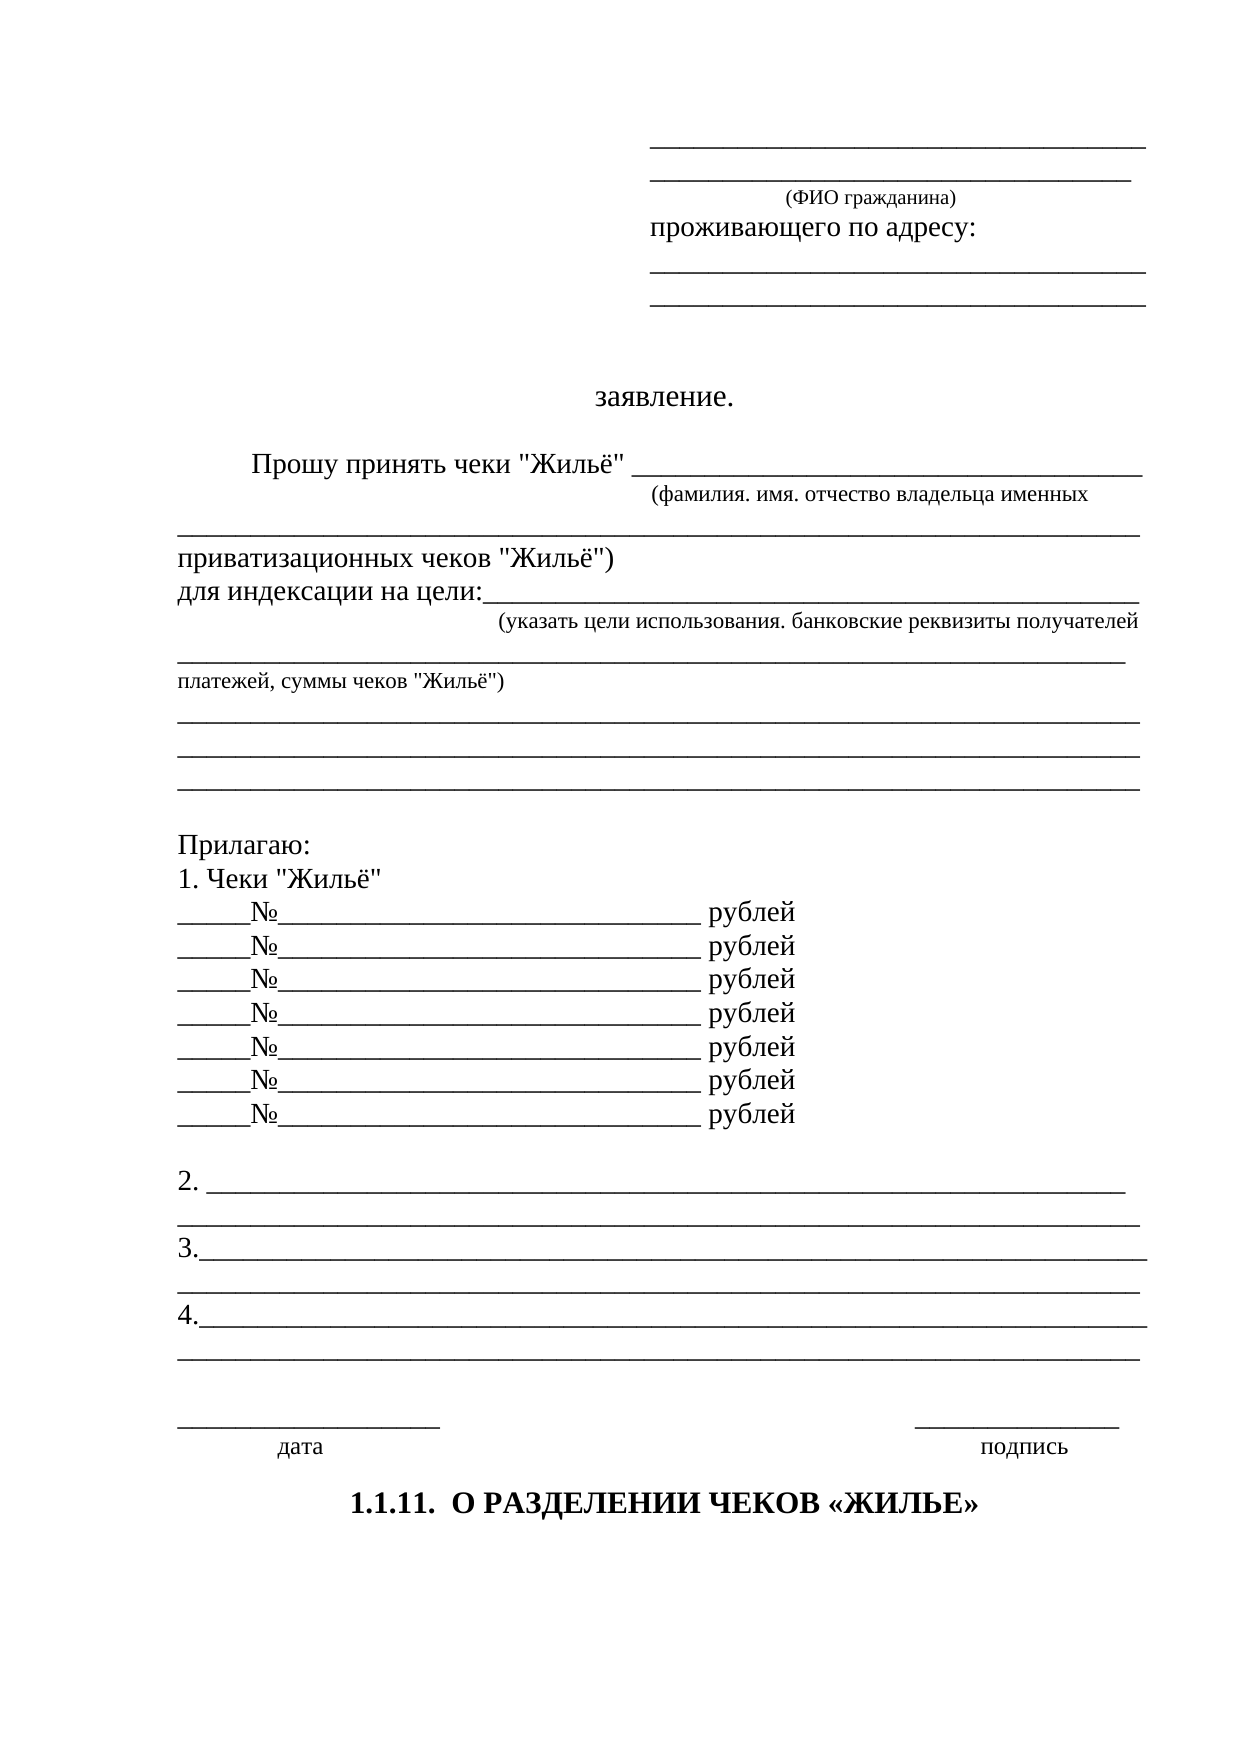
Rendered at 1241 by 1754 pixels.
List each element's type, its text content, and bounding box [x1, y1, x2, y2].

text 3.___________________________________________________________________________________________________________________________________ [177, 1230, 1152, 1297]
text 2. _______________________________________________________________ [177, 1163, 1152, 1196]
text _____№_____________________________ рублей [177, 928, 1152, 962]
text _________________________________________________________________ [177, 633, 1152, 667]
text 4.___________________________________________________________________________________________________________________________________ [177, 1297, 1152, 1364]
text __________________________________________________________________ [177, 506, 1152, 540]
text __________________________________________________________________ [177, 1196, 1152, 1230]
text _____№_____________________________ рублей [177, 962, 1152, 995]
text _____№_____________________________ рублей [177, 1029, 1152, 1062]
text _____№_____________________________ рублей [177, 1062, 1152, 1096]
text _____№_____________________________ рублей [177, 1096, 1152, 1129]
text заявление. [177, 377, 1152, 413]
text проживающего по адресу: ____________________________________________________________________ [650, 209, 1152, 310]
text для индексации на цели:_____________________________________________ [177, 573, 1152, 607]
text 1. Чеки "Жильё" [177, 861, 1152, 894]
text ___________________________________________________________________ [650, 118, 1152, 185]
text дата подпись [177, 1431, 1152, 1460]
text __________________ ______________ [177, 1398, 1152, 1431]
text (указать цели использования. банковские реквизиты получателей [177, 607, 1152, 633]
text _____№_____________________________ рублей [177, 995, 1152, 1029]
text (фамилия. имя. отчество владельца именных [177, 480, 1152, 506]
text приватизационных чеков "Жильё") [177, 540, 1152, 573]
text ______________________________________________________________________________________________________________________________________________________________________________________________________ [177, 693, 1152, 794]
text платежей, суммы чеков "Жильё") [177, 667, 1152, 693]
text Прошу принять чеки "Жильё" ___________________________________ [177, 446, 1152, 480]
text Прилагаю: [177, 827, 1152, 861]
list О РАЗДЕЛЕНИИ ЧЕКОВ «ЖИЛЬЕ» [177, 1489, 1152, 1520]
text (ФИО гражданина) [650, 185, 1152, 209]
text _____№_____________________________ рублей [177, 894, 1152, 928]
